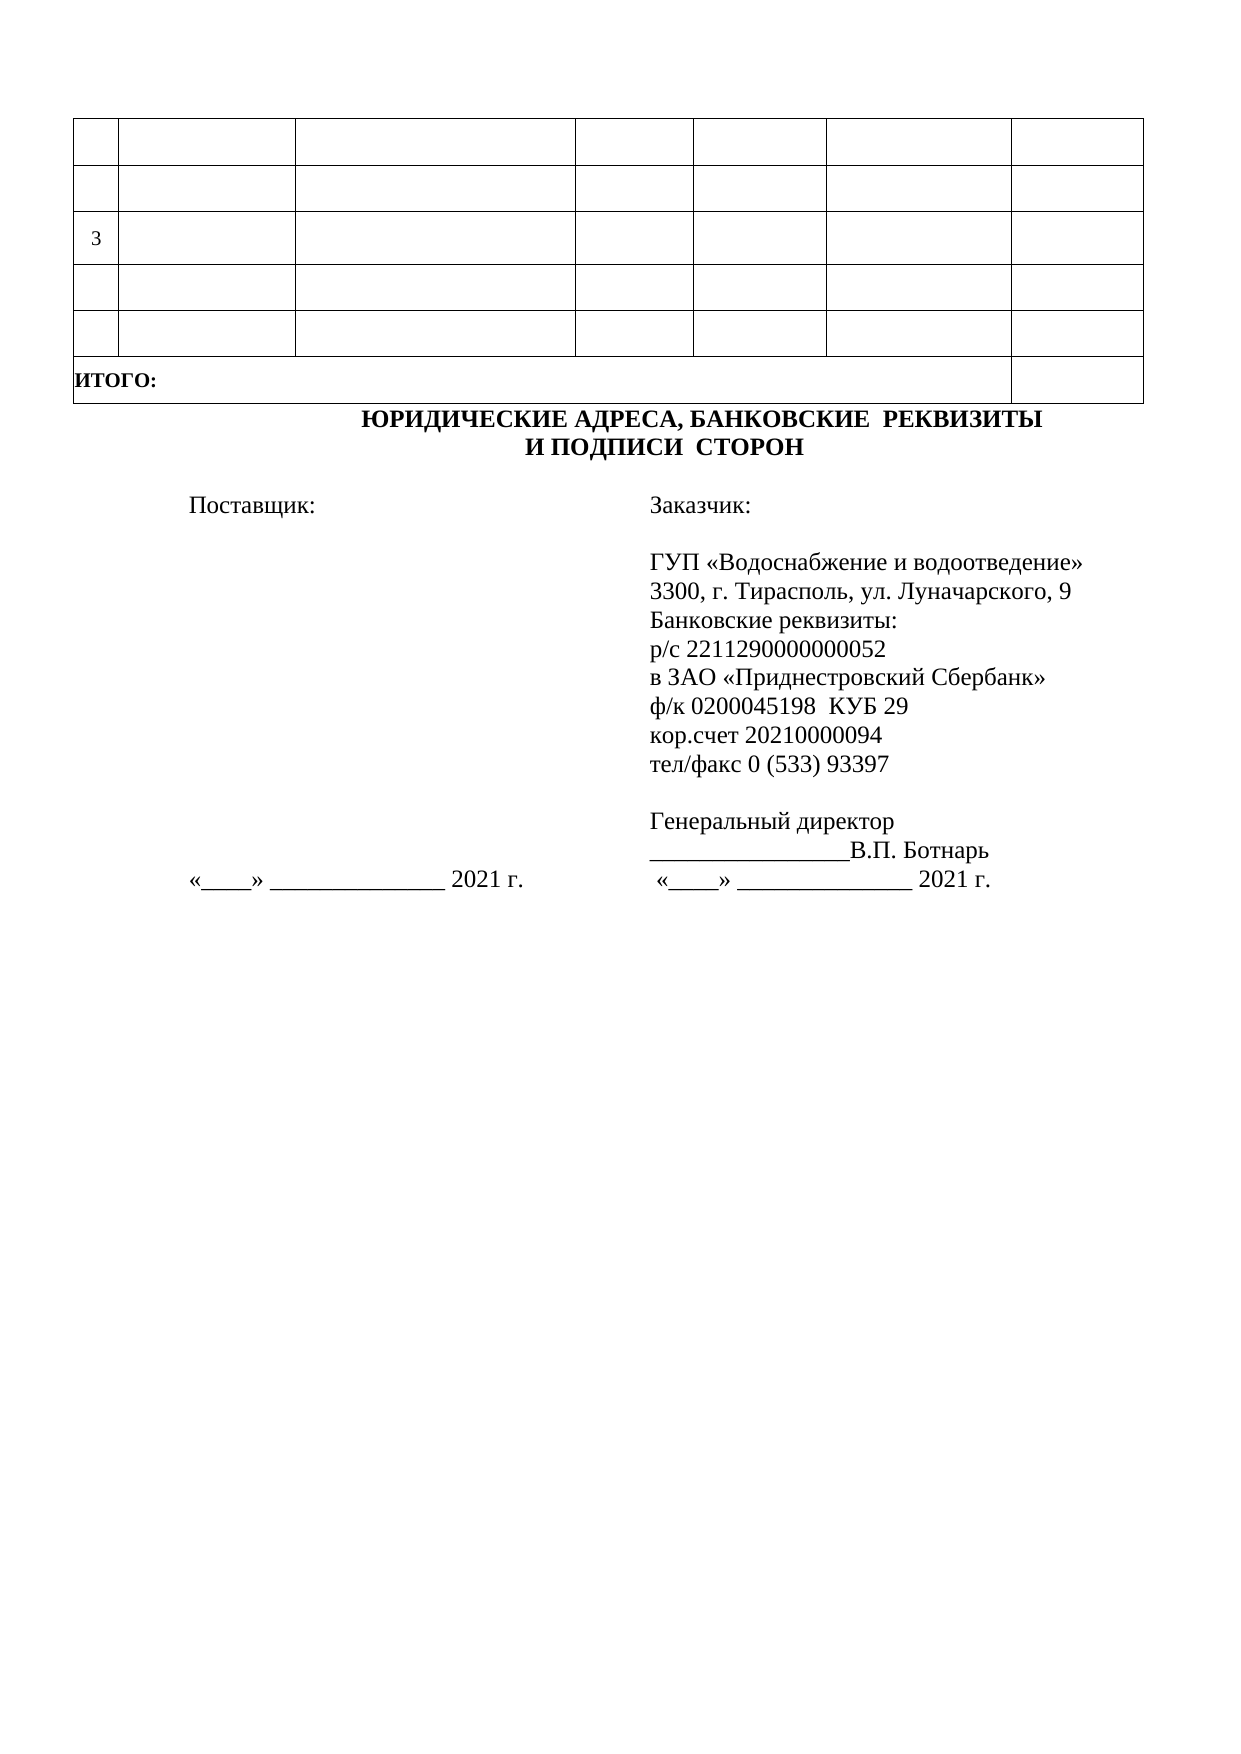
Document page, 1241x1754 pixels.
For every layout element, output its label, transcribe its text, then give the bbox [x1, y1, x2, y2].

table_cell [74, 166, 118, 211]
table_cell [827, 166, 1011, 211]
table_cell [576, 311, 693, 356]
table_cell 3 [74, 212, 118, 263]
table_header Заказчик: ГУП «Водоснабжение и водоотведение» 3300, г. Тирасполь, ул. Луначарского, 9 Банковские реквизиты: р/с 2211290000000052 в ЗАО «Приднестровский Сбербанк» ф/к 0200045198 КУБ 29 кор.счет 20210000094 тел/факс 0 (533) 93397 Генеральный директор ________________В.П. Ботнарь «____» ______________ 2021 г. [638, 490, 1151, 892]
table_cell [296, 166, 575, 211]
table_cell [74, 265, 118, 310]
table_cell [827, 119, 1011, 164]
table_cell [119, 119, 295, 164]
table_cell [296, 265, 575, 310]
table_cell [694, 311, 826, 356]
table_cell [296, 119, 575, 164]
table_cell [119, 166, 295, 211]
table_cell [694, 119, 826, 164]
text И ПОДПИСИ СТОРОН [177, 432, 1152, 461]
text ЮРИДИЧЕСКИЕ АДРЕСА, БАНКОВСКИЕ РЕКВИЗИТЫ [252, 404, 1152, 432]
table_cell [827, 311, 1011, 356]
table_cell [1012, 119, 1143, 164]
table_header Поставщик: «____» ______________ 2021 г. [177, 490, 638, 892]
table_cell [296, 311, 575, 356]
table_cell [694, 265, 826, 310]
table_cell [576, 119, 693, 164]
table_cell [694, 166, 826, 211]
table_cell [74, 119, 118, 164]
table_cell ИТОГО: [74, 357, 1011, 403]
table_cell [576, 166, 693, 211]
table_cell [119, 265, 295, 310]
table_cell [576, 212, 693, 263]
table_cell [119, 212, 295, 263]
table_cell [1012, 212, 1143, 263]
table_cell [1012, 357, 1143, 403]
table_cell [694, 212, 826, 263]
table_cell [827, 212, 1011, 263]
table_cell [1012, 265, 1143, 310]
table_cell [827, 265, 1011, 310]
table_cell [1012, 311, 1143, 356]
table_cell [296, 212, 575, 263]
table_cell [576, 265, 693, 310]
table_cell [119, 311, 295, 356]
table_cell [1012, 166, 1143, 211]
table_cell [74, 311, 118, 356]
